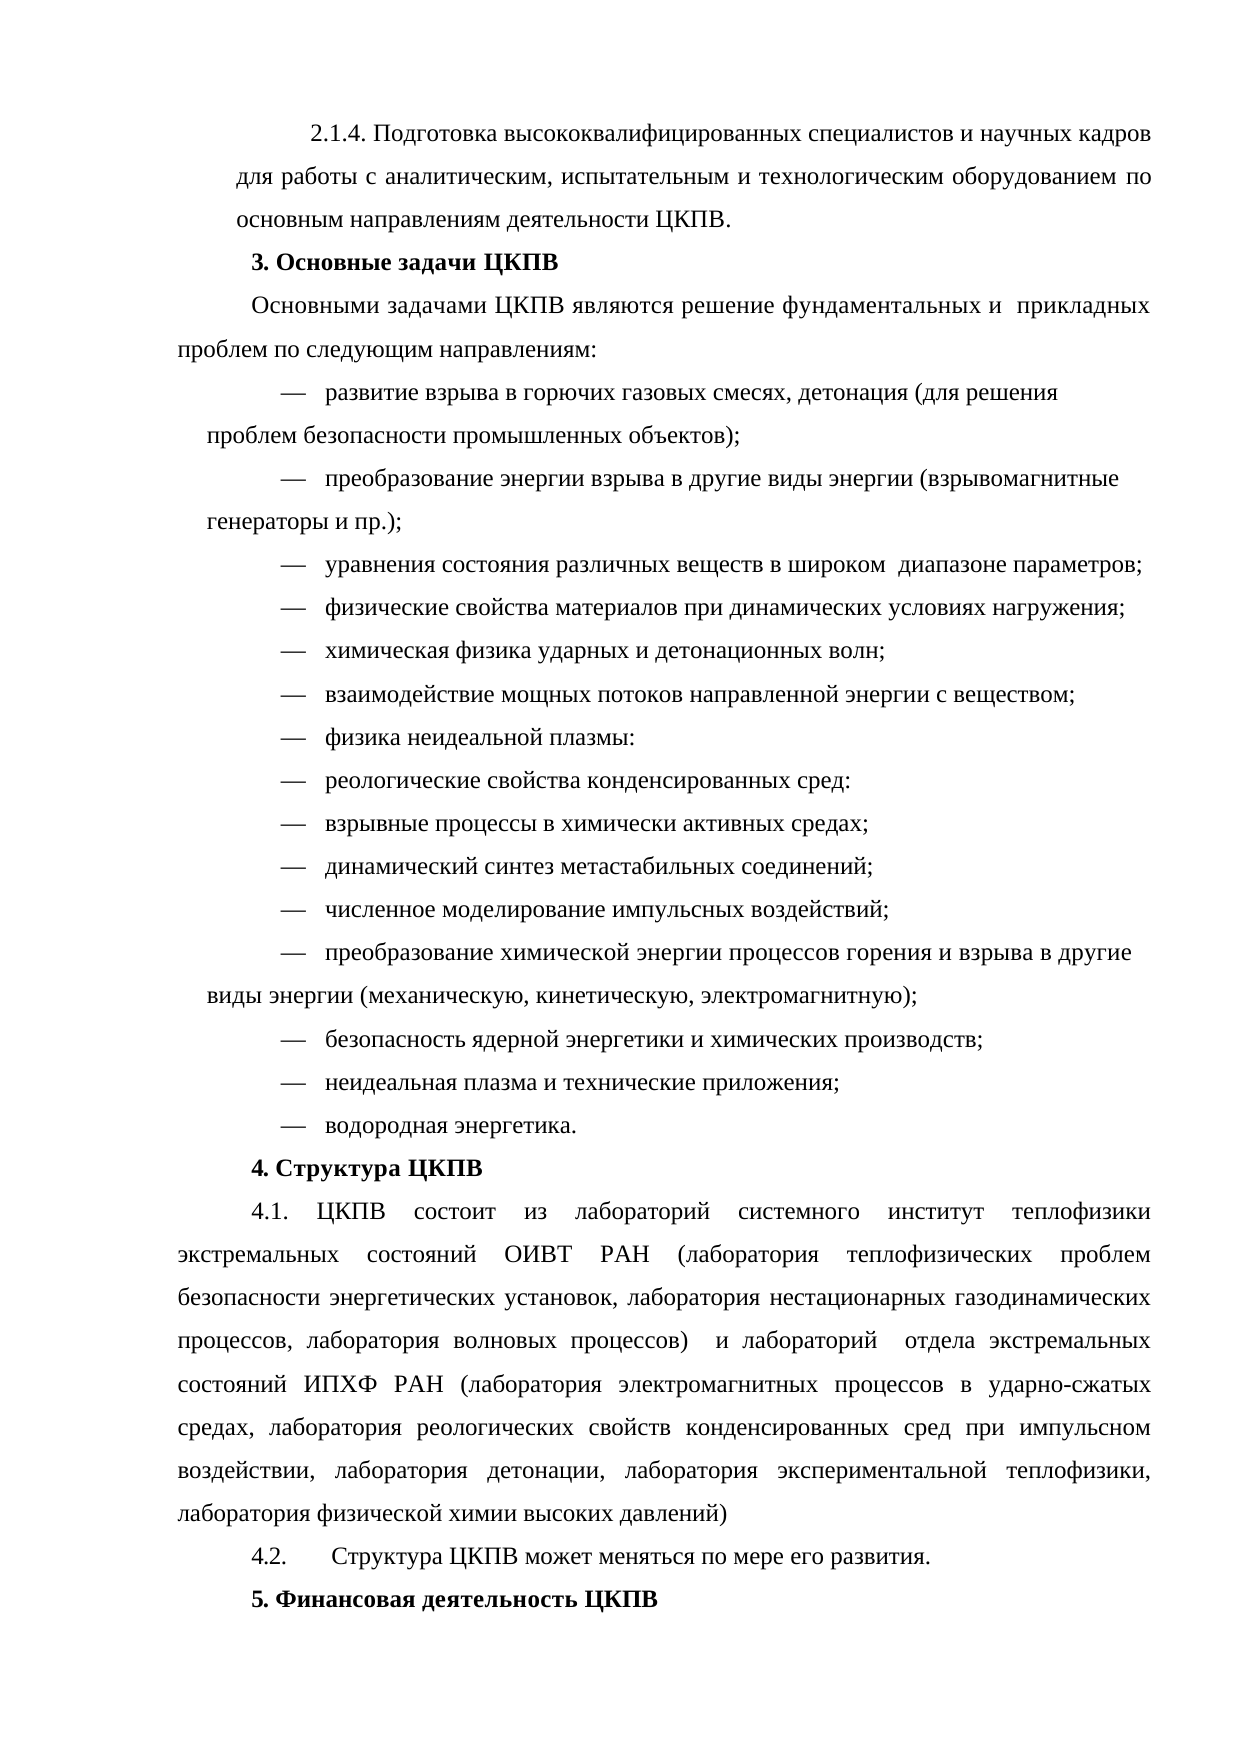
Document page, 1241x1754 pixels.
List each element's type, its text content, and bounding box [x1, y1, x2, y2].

list Структура ЦКПВ может меняться по мере его развития. [177, 1541, 1152, 1570]
text 2.1.4. Подготовка высококвалифицированных специалистов и научных кадров для работы с аналитическим, испытательным и технологическим оборудованием по основным направлениям деятельности ЦКПВ. [236, 118, 1152, 233]
list преобразование энергии взрыва в другие виды энергии (взрывомагнитные генераторы и пр.); [207, 463, 1152, 535]
list преобразование химической энергии процессов горения и взрыва в другие виды энергии (механическую, кинетическую, электромагнитную); [207, 937, 1152, 1009]
list взаимодействие мощных потоков направленной энергии с веществом; [207, 679, 1152, 707]
list безопасность ядерной энергетики и химических производств; [207, 1024, 1152, 1052]
text Основными задачами ЦКПВ являются решение фундаментальных и прикладных проблем по следующим направлениям: [177, 291, 1152, 362]
list физические свойства материалов при динамических условиях нагружения; [207, 592, 1152, 621]
list неидеальная плазма и технические приложения; [207, 1067, 1152, 1096]
list численное моделирование импульсных воздействий; [207, 894, 1152, 923]
list динамический синтез метастабильных соединений; [207, 851, 1152, 880]
list взрывные процессы в химически активных средах; [207, 808, 1152, 837]
list химическая физика ударных и детонационных волн; [207, 636, 1152, 664]
list реологические свойства конденсированных сред: [207, 765, 1152, 794]
list уравнения состояния различных веществ в широком диапазоне параметров; [207, 549, 1152, 578]
list водородная энергетика. [207, 1110, 1152, 1139]
text 4. Структура ЦКПВ [177, 1153, 1152, 1182]
text 3. Основные задачи ЦКПВ [177, 247, 1152, 276]
list физика неидеальной плазмы: [207, 722, 1152, 751]
text 5. Финансовая деятельность ЦКПВ [177, 1584, 1152, 1613]
text 4.1. ЦКПВ состоит из лабораторий системного институт теплофизики экстремальных состояний ОИВТ РАН (лаборатория теплофизических проблем безопасности энергетических установок, лаборатория нестационарных газодинамических процессов, лаборатория волновых процессов) и лабораторий отдела экстремальных состояний ИПХФ РАН (лаборатория электромагнитных процессов в ударно-сжатых средах, лаборатория реологических свойств конденсированных сред при импульсном воздействии, лаборатория детонации, лаборатория экспериментальной теплофизики, лаборатория физической химии высоких давлений) [177, 1196, 1152, 1527]
list развитие взрыва в горючих газовых смесях, детонация (для решения проблем безопасности промышленных объектов); [207, 377, 1152, 449]
